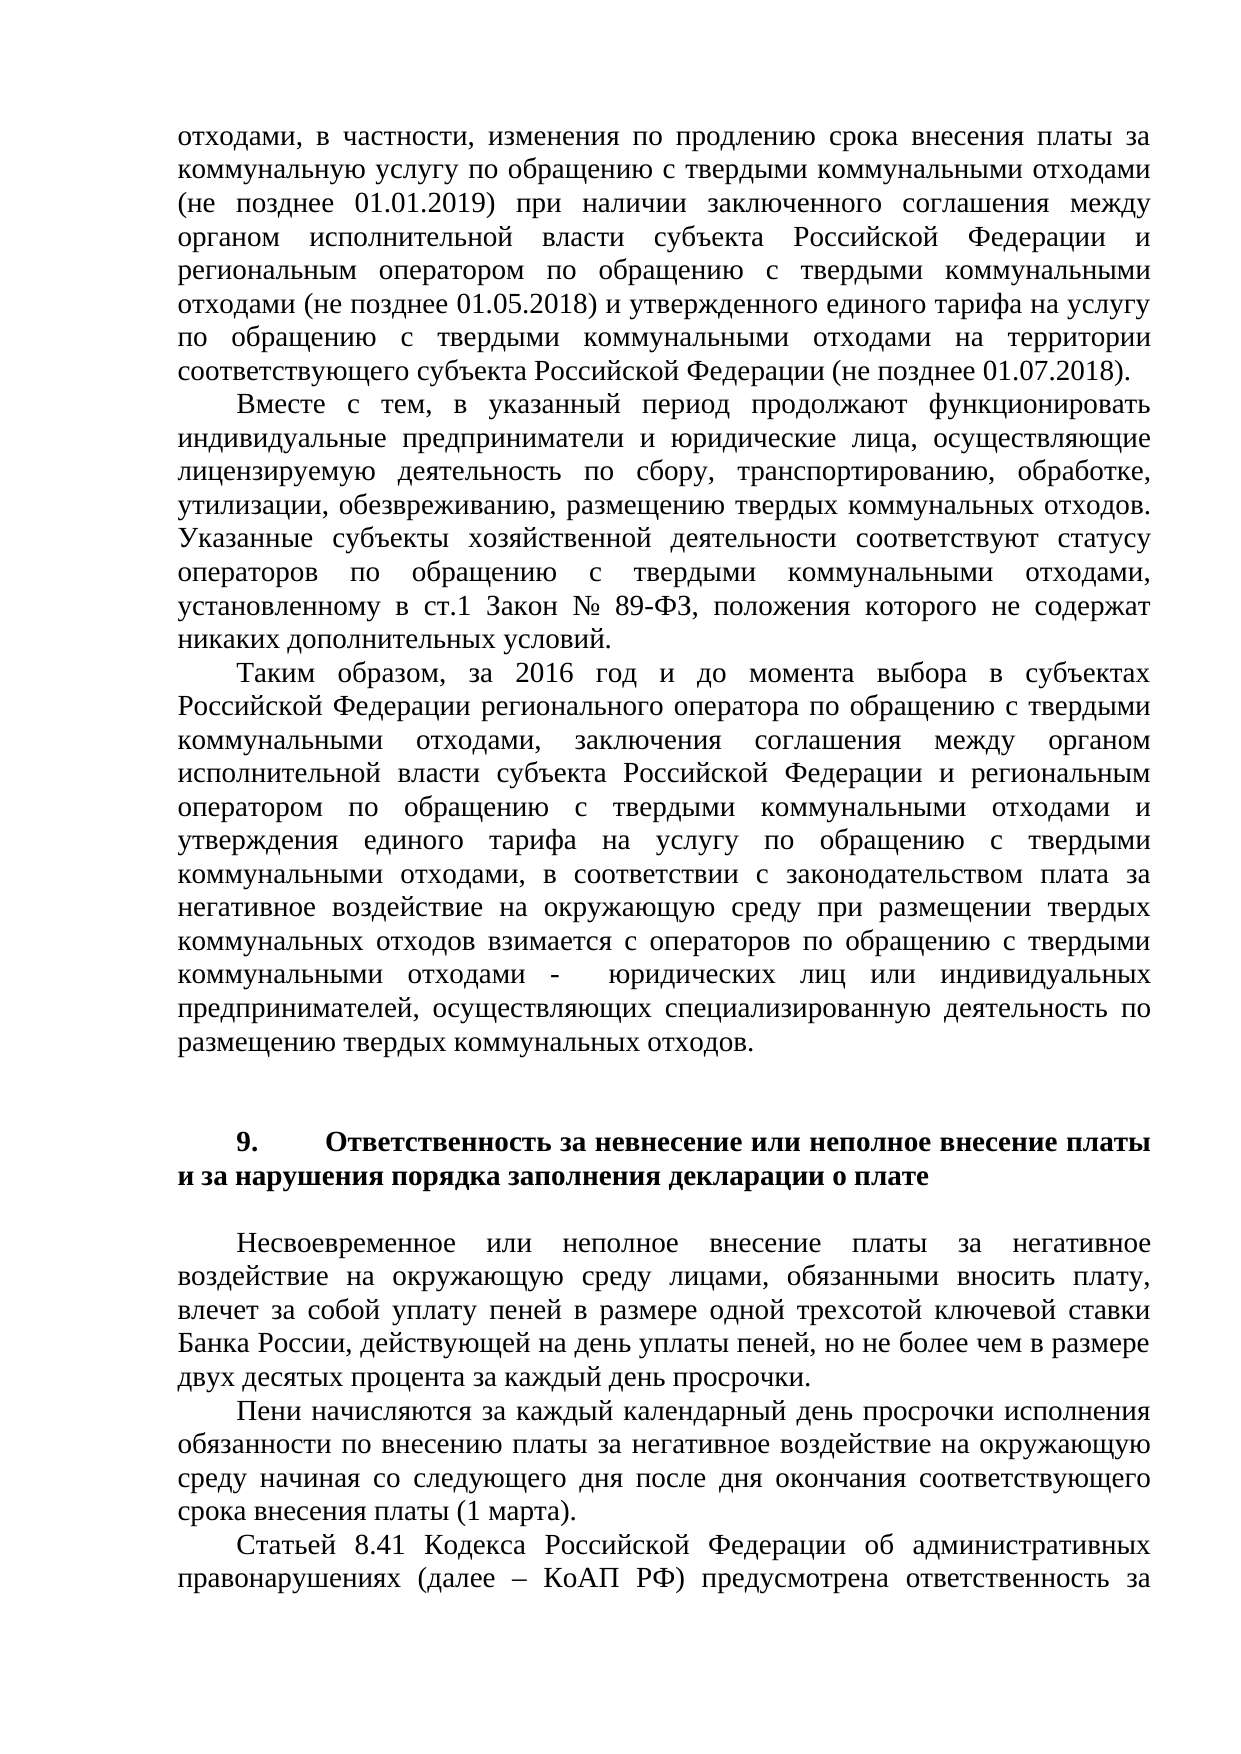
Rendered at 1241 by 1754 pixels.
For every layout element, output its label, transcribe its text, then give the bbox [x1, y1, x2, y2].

text Вместе с тем, в указанный период продолжают функционировать индивидуальные предприниматели и юридические лица, осуществляющие лицензируемую деятельность по сбору, транспортированию, обработке, утилизации, обезвреживанию, размещению твердых коммунальных отходов. Указанные субъекты хозяйственной деятельности соответствуют статусу операторов по обращению с твердыми коммунальными отходами, установленному в ст.1 Закон № 89-ФЗ, положения которого не содержат никаких дополнительных условий. [177, 386, 1152, 655]
text Пени начисляются за каждый календарный день просрочки исполнения обязанности по внесению платы за негативное воздействие на окружающую среду начиная со следующего дня после дня окончания соответствующего срока внесения платы (1 марта). [177, 1393, 1152, 1527]
list Ответственность за невнесение или неполное внесение платы и за нарушения порядка заполнения декларации о плате [177, 1124, 1152, 1191]
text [177, 1527, 1152, 1594]
text Несвоевременное или неполное внесение платы за негативное воздействие на окружающую среду лицами, обязанными вносить плату, влечет за собой уплату пеней в размере одной трехсотой ключевой ставки Банка России, действующей на день уплаты пеней, но не более чем в размере двух десятых процента за каждый день просрочки. [177, 1225, 1152, 1393]
text Таким образом, за 2016 год и до момента выбора в субъектах Российской Федерации регионального оператора по обращению с твердыми коммунальными отходами, заключения соглашения между органом исполнительной власти субъекта Российской Федерации и региональным оператором по обращению с твердыми коммунальными отходами и утверждения единого тарифа на услугу по обращению с твердыми коммунальными отходами, в соответствии с законодательством плата за негативное воздействие на окружающую среду при размещении твердых коммунальных отходов взимается с операторов по обращению с твердыми коммунальными отходами - юридических лиц или индивидуальных предпринимателей, осуществляющих специализированную деятельность по размещению твердых коммунальных отходов. [177, 655, 1152, 1057]
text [177, 118, 1152, 386]
